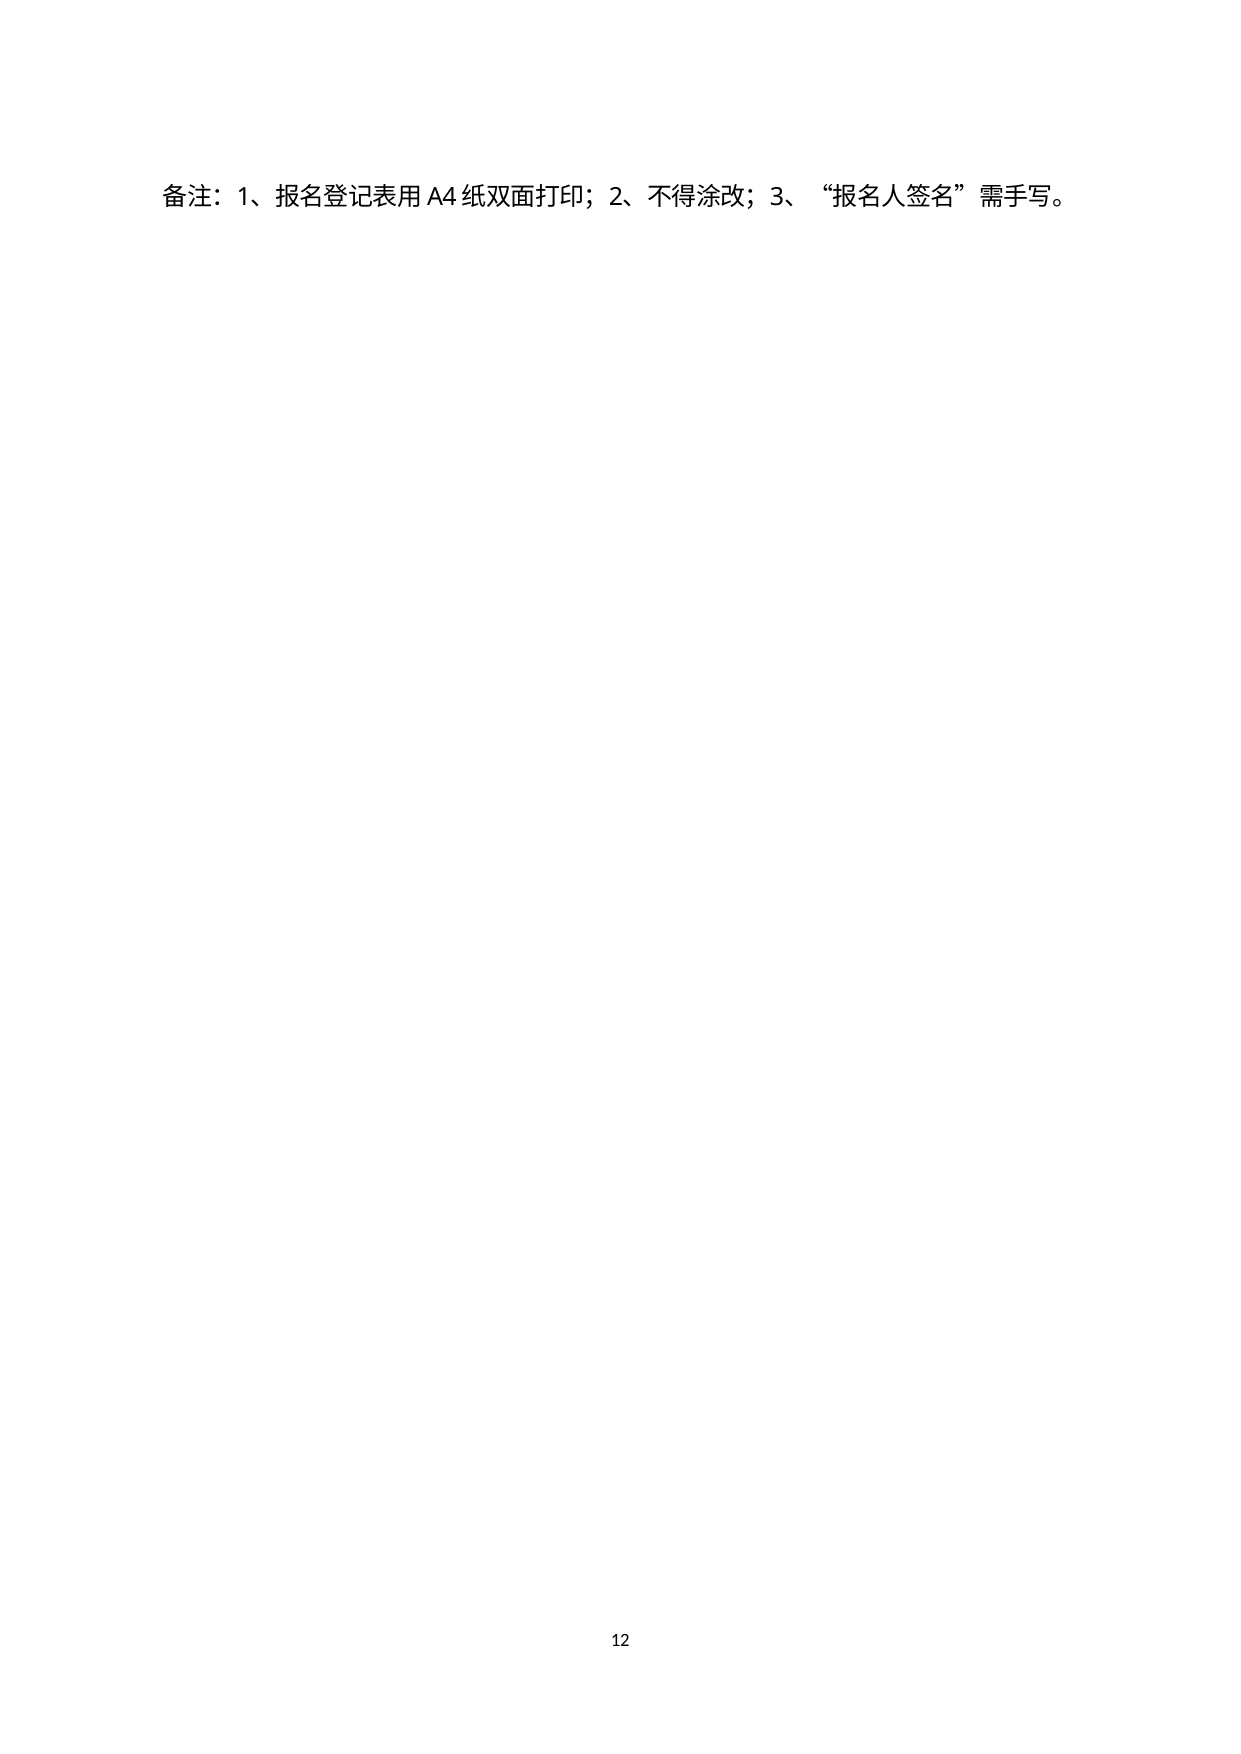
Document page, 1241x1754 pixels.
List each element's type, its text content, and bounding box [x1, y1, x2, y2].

text 备注：1、报名登记表用A4纸双面打印；2、不得涂改；3、“报名人签名”需手写。 [118, 162, 1122, 227]
